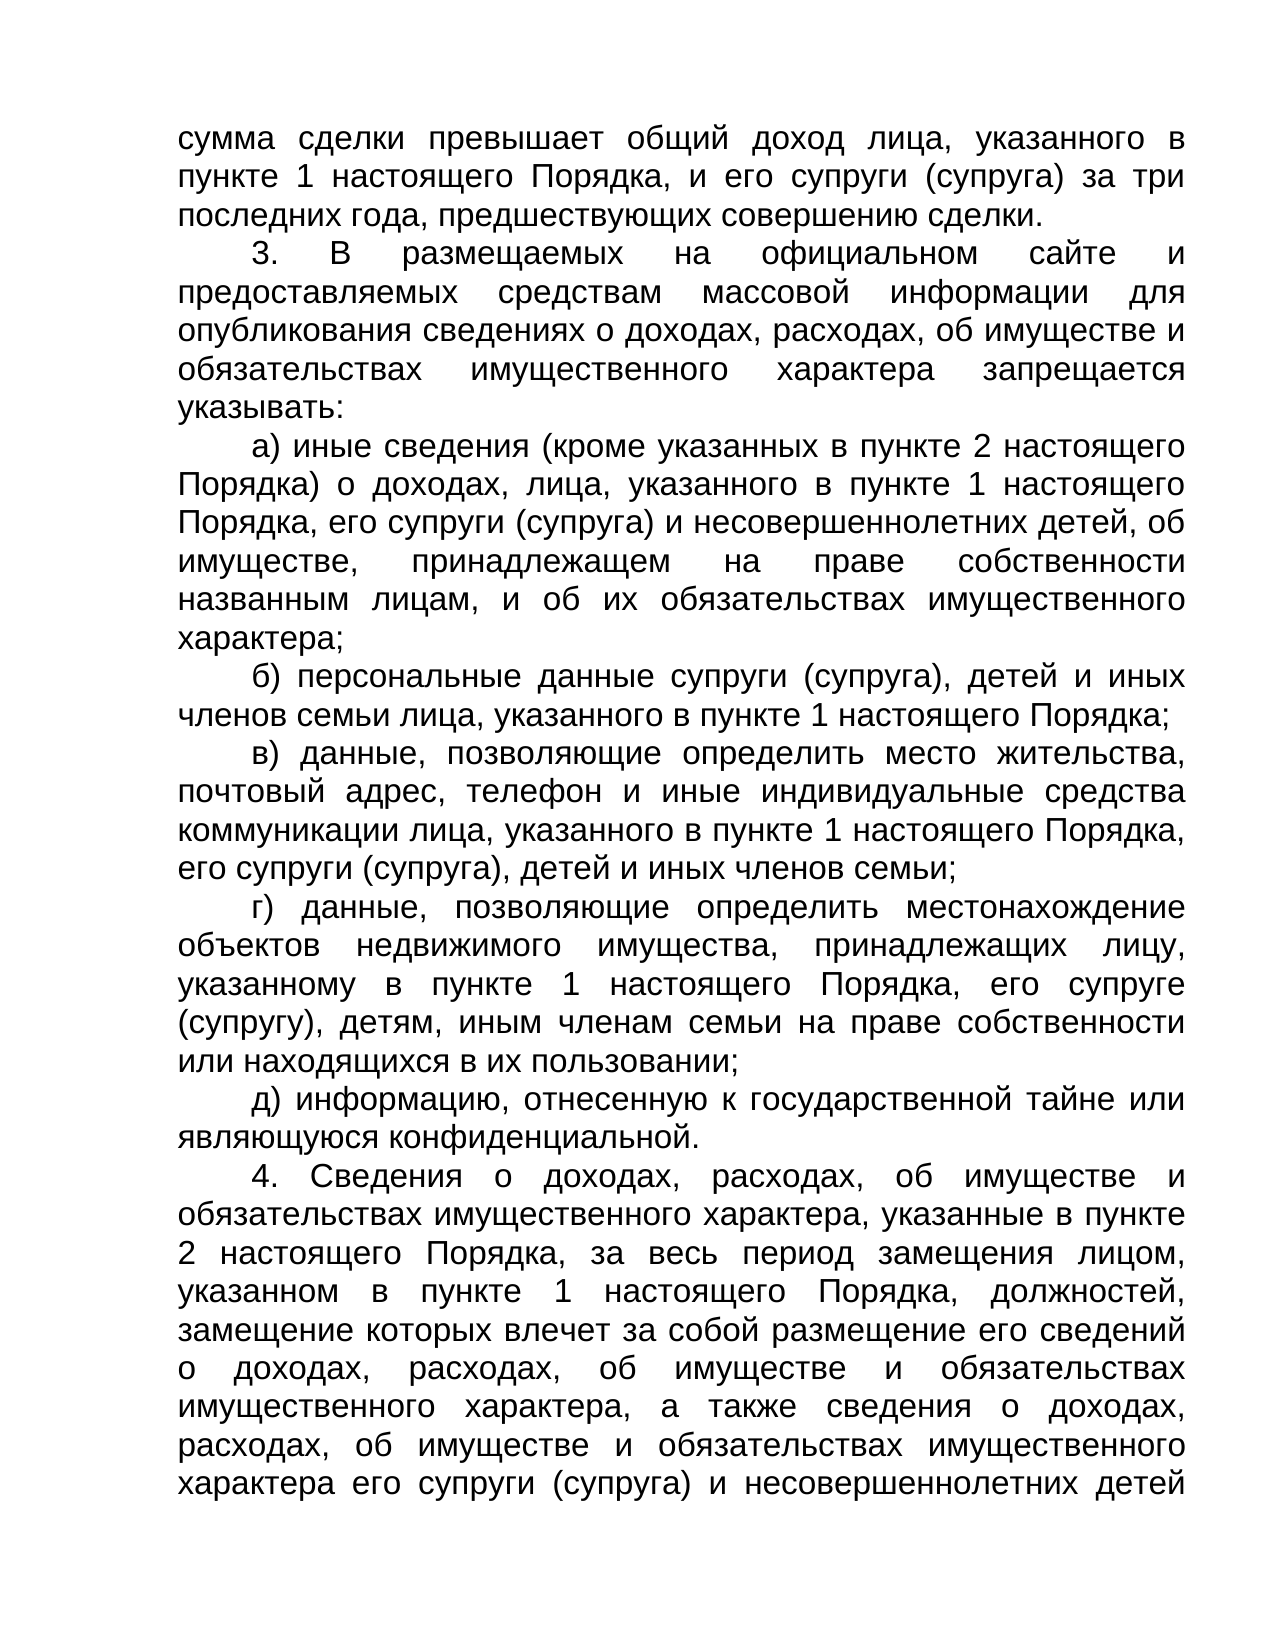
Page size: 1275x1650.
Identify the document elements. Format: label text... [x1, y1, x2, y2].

text д) информацию, отнесенную к государственной тайне или являющуюся конфиденциальной. [177, 1079, 1186, 1156]
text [177, 118, 1186, 233]
text б) персональные данные супруги (супруга), детей и иных членов семьи лица, указанного в пункте 1 настоящего Порядка; [177, 656, 1186, 733]
text в) данные, позволяющие определить место жительства, почтовый адрес, телефон и иные индивидуальные средства коммуникации лица, указанного в пункте 1 настоящего Порядка, его супруги (супруга), детей и иных членов семьи; [177, 733, 1186, 887]
text а) иные сведения (кроме указанных в пункте 2 настоящего Порядка) о доходах, лица, указанного в пункте 1 настоящего Порядка, его супруги (супруга) и несовершеннолетних детей, об имуществе, принадлежащем на праве собственности названным лицам, и об их обязательствах имущественного характера; [177, 426, 1186, 656]
text 3. В размещаемых на официальном сайте и предоставляемых средствам массовой информации для опубликования сведениях о доходах, расходах, об имуществе и обязательствах имущественного характера запрещается указывать: [177, 233, 1186, 426]
text г) данные, позволяющие определить местонахождение объектов недвижимого имущества, принадлежащих лицу, указанному в пункте 1 настоящего Порядка, его супруге (супругу), детям, иным членам семьи на праве собственности или находящихся в их пользовании; [177, 887, 1186, 1079]
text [177, 1156, 1186, 1502]
